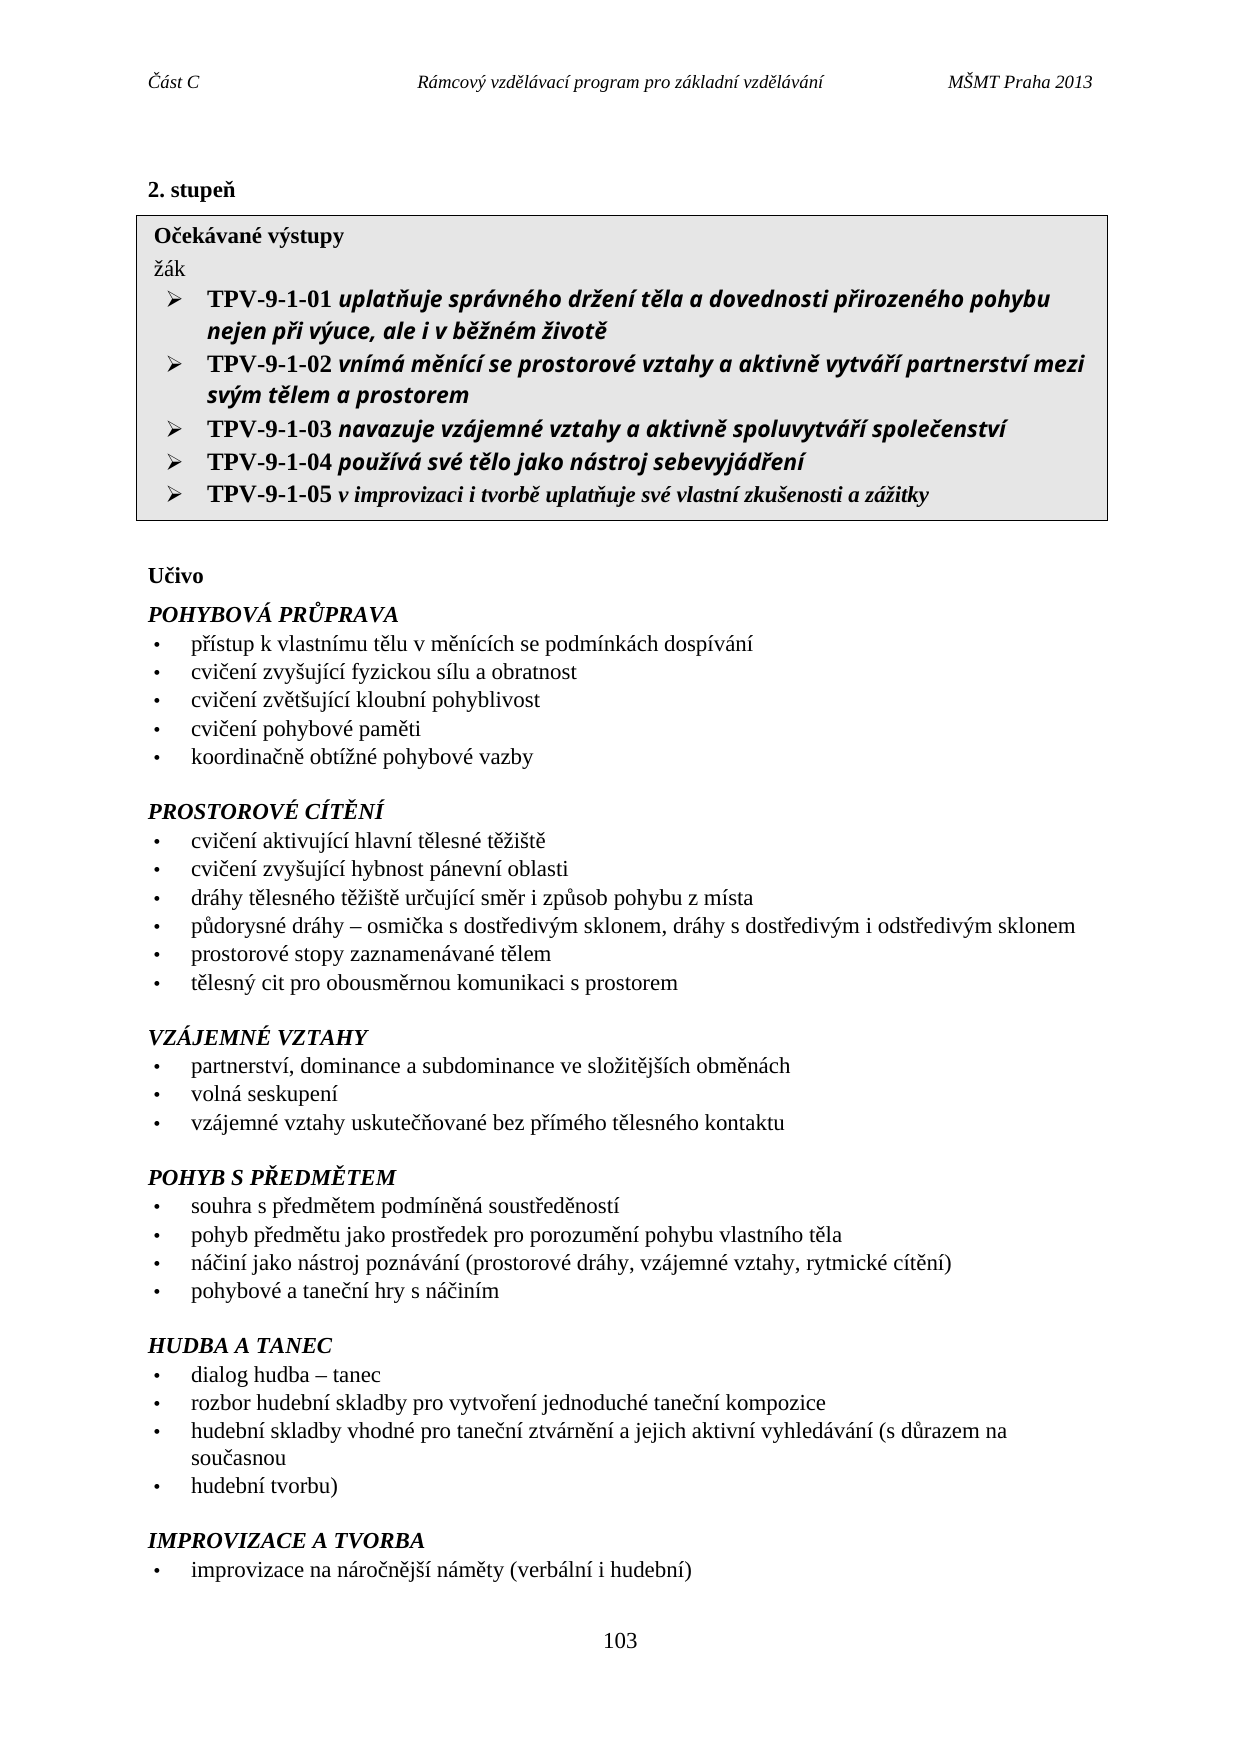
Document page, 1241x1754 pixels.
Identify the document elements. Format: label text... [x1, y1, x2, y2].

text PROSTOROVÉ CÍTĚNÍ [148, 798, 1092, 824]
text hudební tvorbu) [154, 1472, 1081, 1499]
text IMPROVIZACE A TVORBA [148, 1527, 1092, 1553]
table_header Očekávané výstupy žák TPV-9-1-01 uplatňuje správného držení těla a dovednosti přirozeného pohybu nejen při výuce, ale i v běžném životě TPV-9-1-02 vnímá měnící se prostorové vztahy a aktivně vytváří partnerství mezi svým tělem a prostorem TPV-9-1-03 navazuje vzájemné vztahy a aktivně spoluvytváří společenství TPV-9-1-04 používá své tělo jako nástroj sebevyjádření TPV-9-1-05 v improvizaci i tvorbě uplatňuje své vlastní zkušenosti a zážitky [137, 216, 1107, 520]
text hudební skladby vhodné pro taneční ztvárnění a jejich aktivní vyhledávání (s důrazem na současnou [154, 1418, 1081, 1470]
text POHYB S PŘEDMĚTEM [148, 1164, 1092, 1190]
text HUDBA A TANEC [148, 1332, 1092, 1359]
text dráhy tělesného těžiště určující směr i způsob pohybu z místa [154, 883, 1081, 910]
text pohyb předmětu jako prostředek pro porozumění pohybu vlastního těla [154, 1221, 1081, 1247]
text VZÁJEMNÉ VZTAHY [148, 1024, 1092, 1050]
text cvičení zvyšující hybnost pánevní oblasti [154, 855, 1081, 881]
text cvičení pohybové paměti [154, 715, 1081, 741]
text tělesný cit pro obousměrnou komunikaci s prostorem [154, 969, 1081, 995]
text Učivo [148, 562, 1092, 589]
text 2. stupeň [148, 176, 1092, 202]
text cvičení zvyšující fyzickou sílu a obratnost [154, 658, 1081, 684]
text partnerství, dominance a subdominance ve složitějších obměnách [154, 1052, 1081, 1078]
text vzájemné vztahy uskutečňované bez přímého tělesného kontaktu [154, 1109, 1081, 1135]
text náčiní jako nástroj poznávání (prostorové dráhy, vzájemné vztahy, rytmické cítění) [154, 1249, 1081, 1275]
text souhra s předmětem podmíněná soustředěností [154, 1192, 1081, 1218]
text cvičení aktivující hlavní tělesné těžiště [154, 827, 1081, 853]
text volná seskupení [154, 1081, 1081, 1107]
text POHYBOVÁ PRŮPRAVA [148, 601, 1092, 628]
text cvičení zvětšující kloubní pohyblivost [154, 687, 1081, 713]
text prostorové stopy zaznamenávané tělem [154, 940, 1081, 967]
text pohybové a taneční hry s náčiním [154, 1277, 1081, 1304]
text koordinačně obtížné pohybové vazby [154, 743, 1081, 770]
text půdorysné dráhy – osmička s dostředivým sklonem, dráhy s dostředivým i odstředivým sklonem [154, 912, 1081, 938]
text přístup k vlastnímu tělu v měnících se podmínkách dospívání [154, 630, 1081, 656]
text dialog hudba – tanec [154, 1361, 1081, 1387]
text rozbor hudební skladby pro vytvoření jednoduché taneční kompozice [154, 1389, 1081, 1416]
text improvizace na náročnější náměty (verbální i hudební) [154, 1556, 1081, 1582]
